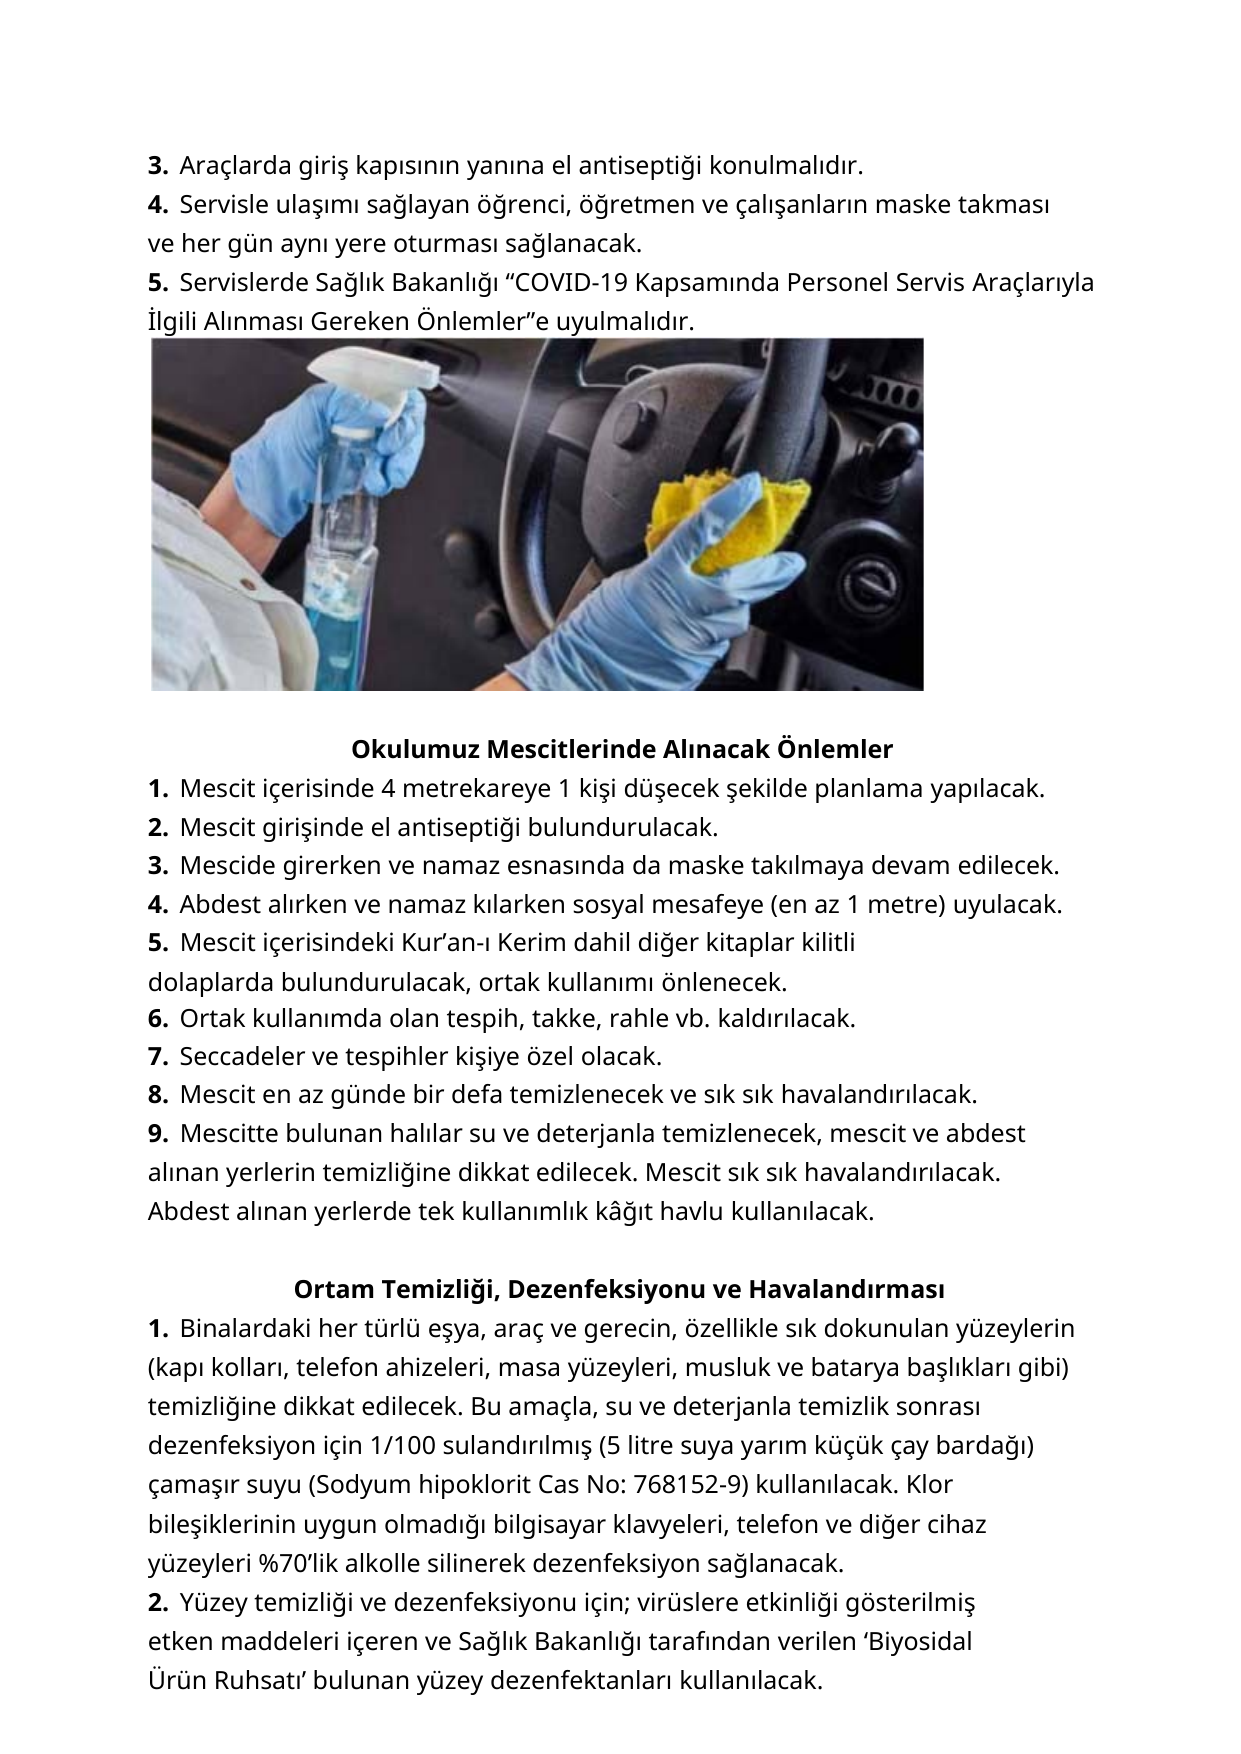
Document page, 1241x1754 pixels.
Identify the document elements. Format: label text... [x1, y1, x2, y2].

list Servislerde Sağlık Bakanlığı “COVID-19 Kapsamında Personel Servis Araçlarıyla [148, 265, 1136, 299]
list Mescitte bulunan halılar su ve deterjanla temizlenecek, mescit ve abdest alınan yerlerin temizliğine dikkat edilecek. Mescit sık sık havalandırılacak. Abdest alınan yerlerde tek kullanımlık kâğıt havlu kullanılacak. [148, 1115, 1050, 1228]
subtitle Okulumuz Mescitlerinde Alınacak Önlemler [351, 732, 1136, 766]
list Mescit içerisindeki Kur’an-ı Kerim dahil diğer kitaplar kilitli dolaplarda bulundurulacak, ortak kullanımı önlenecek. [148, 925, 934, 998]
list Mescit girişinde el antiseptiği bulundurulacak. [148, 809, 1136, 843]
subtitle Ortam Temizliği, Dezenfeksiyonu ve Havalandırması [293, 1272, 1136, 1306]
list Binalardaki her türlü eşya, araç ve gerecin, özellikle sık dokunulan yüzeylerin (kapı kolları, telefon ahizeleri, masa yüzeyleri, musluk ve batarya başlıkları gibi) temizliğine dikkat edilecek. Bu amaçla, su ve deterjanla temizlik sonrası dezenfeksiyon için 1/100 sulandırılmış (5 litre suya yarım küçük çay bardağı) çamaşır suyu (Sodyum hipoklorit Cas No: 768152-9) kullanılacak. Klor bileşiklerinin uygun olmadığı bilgisayar klavyeleri, telefon ve diğer cihaz yüzeyleri %70’lik alkolle silinerek dezenfeksiyon sağlanacak. [148, 1310, 1089, 1579]
list Araçlarda giriş kapısının yanına el antiseptiği konulmalıdır. [148, 148, 1136, 182]
text İlgili Alınması Gereken Önlemler”e uyulmalıdır. [148, 303, 1136, 337]
list Ortak kullanımda olan tespih, takke, rahle vb. kaldırılacak. [148, 1003, 1136, 1033]
list Seccadeler ve tespihler kişiye özel olacak. [148, 1038, 1136, 1072]
list Mescide girerken ve namaz esnasında da maske takılmaya devam edilecek. [148, 848, 1136, 882]
list Abdest alırken ve namaz kılarken sosyal mesafeye (en az 1 metre) uyulacak. [148, 887, 1136, 921]
picture [151, 337, 924, 691]
list Mescit içerisinde 4 metrekareye 1 kişi düşecek şekilde planlama yapılacak. [148, 771, 1136, 805]
list Yüzey temizliği ve dezenfeksiyonu için; virüslere etkinliği gösterilmiş etken maddeleri içeren ve Sağlık Bakanlığı tarafından verilen ‘Biyosidal Ürün Ruhsatı’ bulunan yüzey dezenfektanları kullanılacak. [148, 1585, 1009, 1697]
list Mescit en az günde bir defa temizlenecek ve sık sık havalandırılacak. [148, 1077, 1136, 1111]
list Servisle ulaşımı sağlayan öğrenci, öğretmen ve çalışanların maske takması ve her gün aynı yere oturması sağlanacak. [148, 186, 1074, 259]
